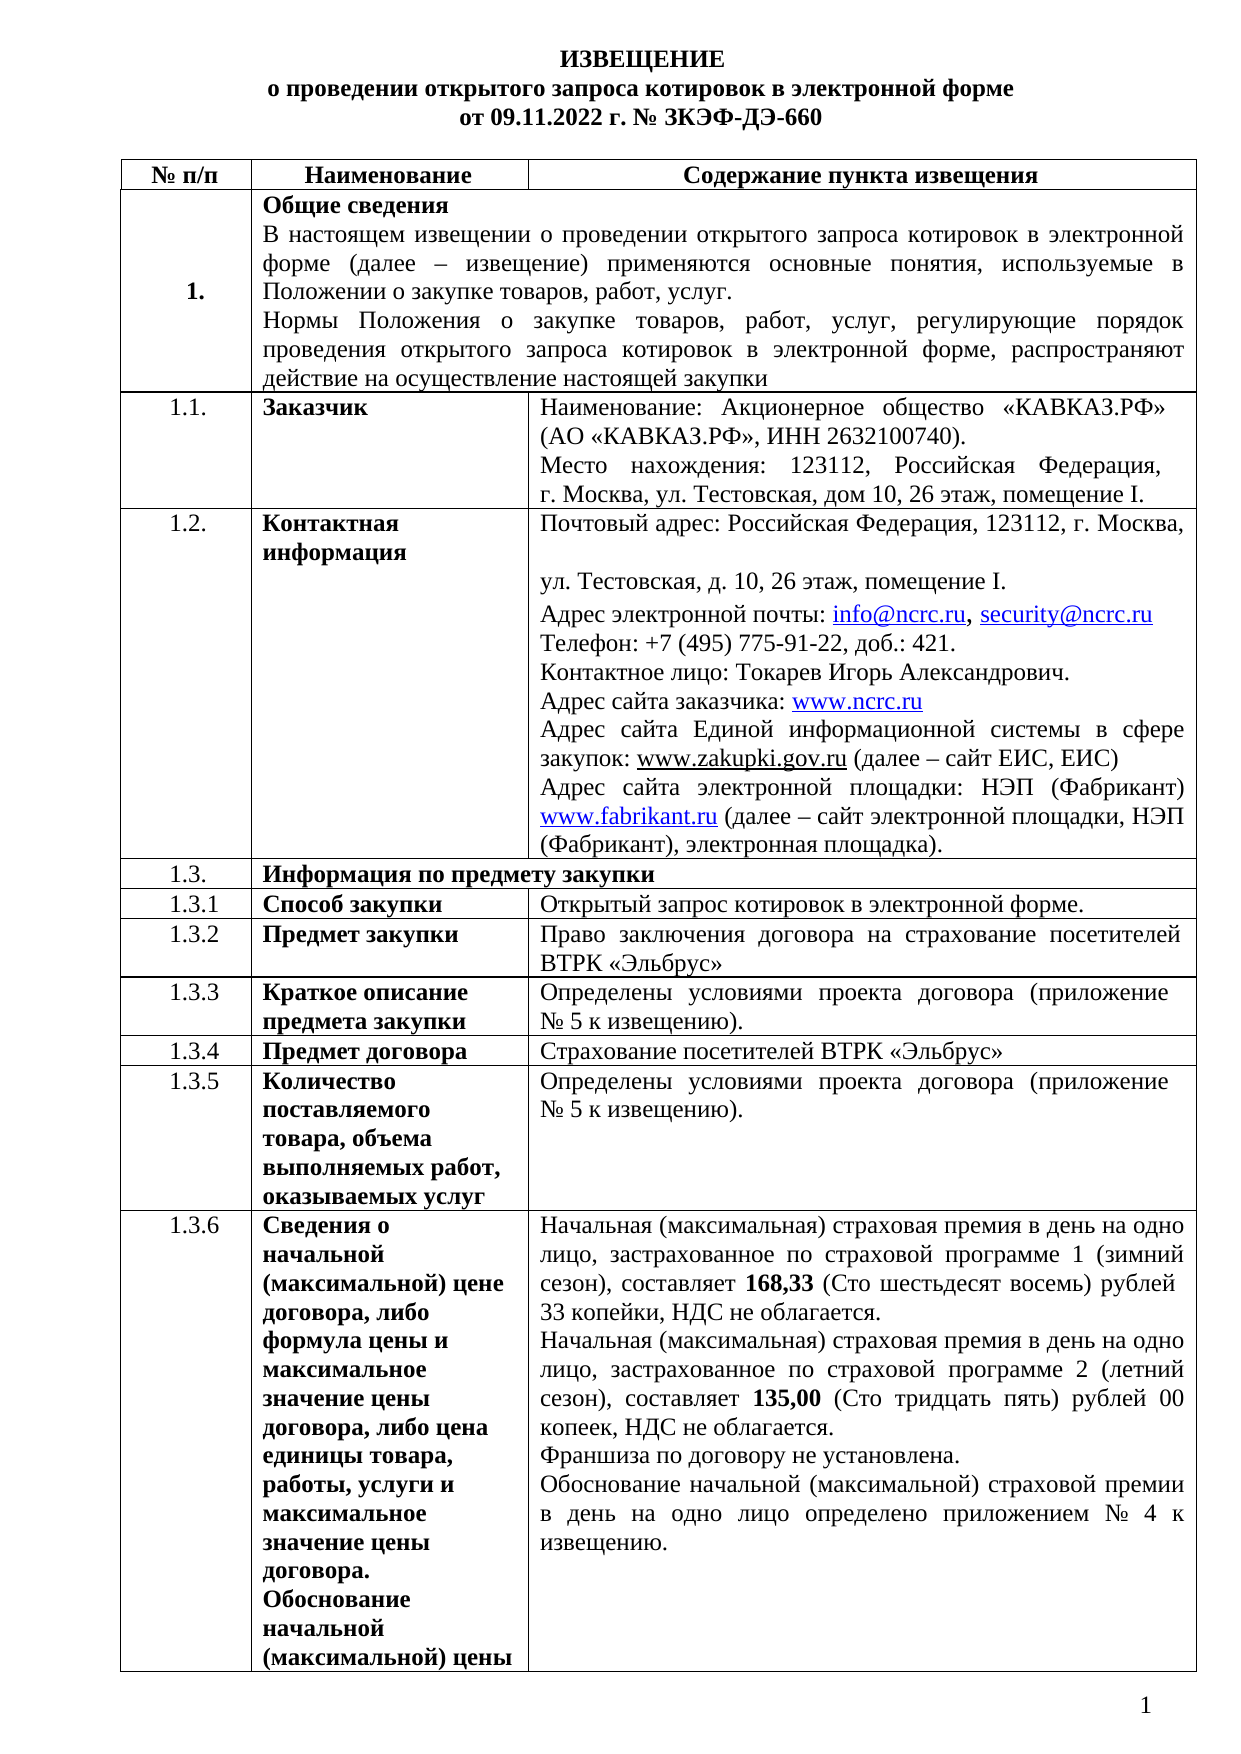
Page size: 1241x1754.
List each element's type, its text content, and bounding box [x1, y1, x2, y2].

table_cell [252, 1211, 528, 1671]
table_cell Информация по предмету закупки [252, 859, 1196, 888]
table_header Наименование [252, 160, 528, 189]
table_cell Предмет закупки [252, 919, 528, 976]
table_cell [121, 919, 251, 976]
table_cell Почтовый адрес: Российская Федерация, 123112, г. Москва, ул. Тестовская, д. 10, 26 этаж, помещение I. Адрес электронной почты: info@ncrc.ru, security@ncrc.ru Телефон: +7 (495) 775-91-22, доб.: 421. Контактное лицо: Токарев Игорь Александрович. Адрес сайта заказчика: www.ncrc.ru Адрес сайта Единой информационной системы в сфере закупок: www.zakupki.gov.ru (далее – сайт ЕИС, ЕИС) Адрес сайта электронной площадки: НЭП (Фабрикант) www.fabrikant.ru (далее – сайт электронной площадки, НЭП (Фабрикант), электронная площадка). [529, 509, 1196, 858]
table_cell [121, 190, 251, 391]
table_cell Количество поставляемого товара, объема выполняемых работ, оказываемых услуг [252, 1066, 528, 1209]
table_cell [121, 1066, 251, 1209]
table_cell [529, 1211, 1196, 1671]
text о проведении открытого запроса котировок в электронной форме от 09.11.2022 г. № ЗКЭФ-ДЭ-660 [133, 73, 1148, 131]
table_cell [121, 889, 251, 918]
text ИЗВЕЩЕНИЕ [133, 44, 1152, 73]
table_cell Контактная информация [252, 509, 528, 858]
table_cell Определены условиями проекта договора (приложение № 5 к извещению). [529, 1066, 1196, 1209]
table_cell [121, 1211, 251, 1671]
table_cell [121, 1036, 251, 1065]
table_cell [121, 859, 251, 888]
table_cell Определены условиями проекта договора (приложение № 5 к извещению). [529, 978, 1196, 1035]
table_cell Открытый запрос котировок в электронной форме. [529, 889, 1196, 918]
table_cell Право заключения договора на страхование посетителей ВТРК «Эльбрус» [529, 919, 1196, 976]
table_cell Способ закупки [252, 889, 528, 918]
table_cell Страхование посетителей ВТРК «Эльбрус» [529, 1036, 1196, 1065]
table_cell Краткое описание предмета закупки [252, 978, 528, 1035]
table_cell [121, 393, 251, 507]
table_header № п/п [122, 160, 251, 189]
table_cell [121, 509, 251, 858]
table_cell Общие сведения В настоящем извещении о проведении открытого запроса котировок в электронной форме (далее – извещение) применяются основные понятия, используемые в Положении о закупке товаров, работ, услуг. Нормы Положения о закупке товаров, работ, услуг, регулирующие порядок проведения открытого запроса котировок в электронной форме, распространяют действие на осуществление настоящей закупки [252, 190, 1196, 391]
table_cell Наименование: Акционерное общество «КАВКАЗ.РФ» (АО «КАВКАЗ.РФ», ИНН 2632100740). Место нахождения: 123112, Российская Федерация, г. Москва, ул. Тестовская, дом 10, 26 этаж, помещение I. [529, 393, 1196, 507]
table_cell Предмет договора [252, 1036, 528, 1065]
table_header Содержание пункта извещения [529, 160, 1196, 189]
table_cell Заказчик [252, 393, 528, 507]
table_cell [121, 978, 251, 1035]
